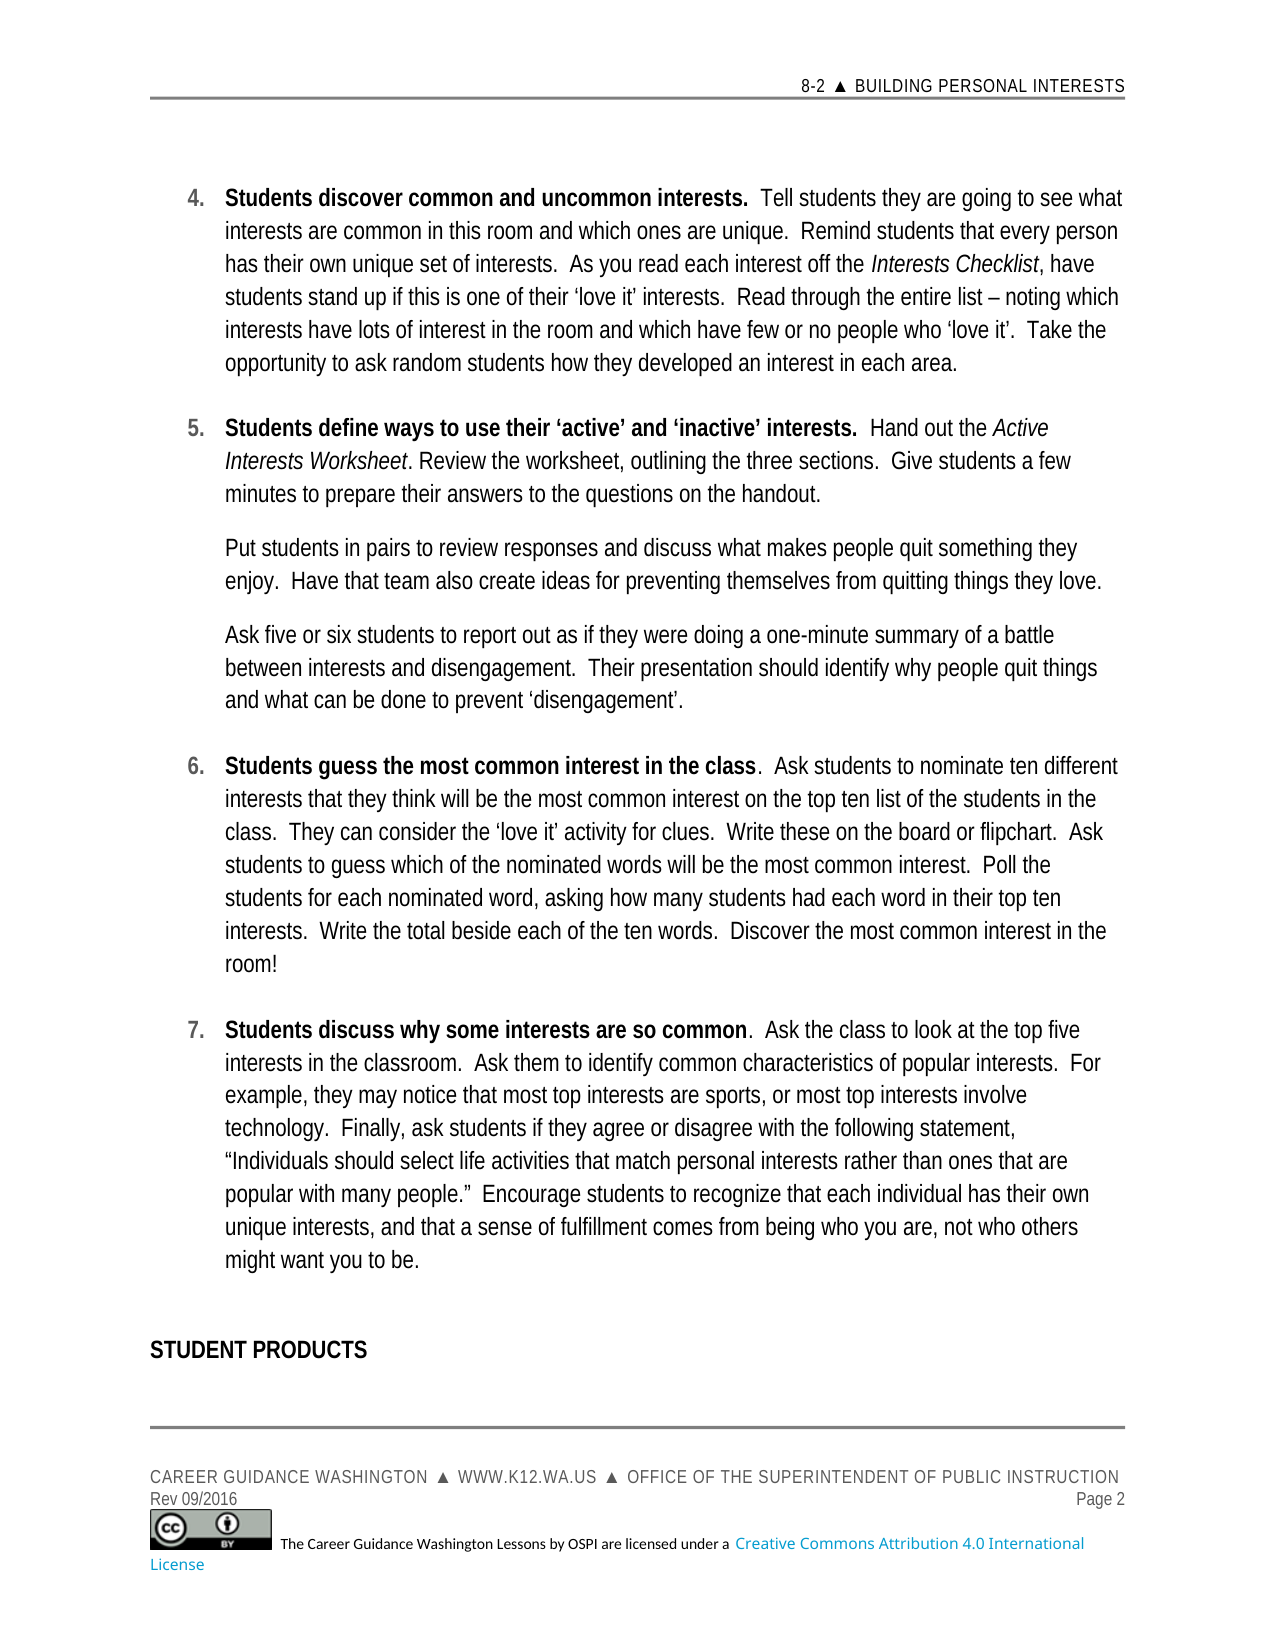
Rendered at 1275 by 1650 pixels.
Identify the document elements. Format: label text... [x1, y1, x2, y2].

picture [858, 1540, 863, 1549]
picture [150, 1509, 272, 1550]
list Students define ways to use their ‘active’ and ‘inactive’ interests. Hand out the Active Interests Worksheet. Review the worksheet, outlining the three sections. Give students a few minutes to prepare their answers to the questions on the handout. [187, 413, 1125, 508]
list Students discuss why some interests are so common. Ask the class to look at the top five interests in the classroom. Ask them to identify common characteristics of popular interests. For example, they may notice that most top interests are sports, or most top interests involve technology. Finally, ask students if they agree or disagree with the following statement, “Individuals should select life activities that match personal interests rather than ones that are popular with many people.” Encourage students to recognize that each individual has their own unique interests, and that a sense of fulfillment comes from being who you are, not who others might want you to be. [187, 1014, 1125, 1274]
list Students discover common and uncommon interests. Tell students they are going to see what interests are common in this room and which ones are unique. Remind students that every person has their own unique set of interests. As you read each interest off the Interests Checklist, have students stand up if this is one of their ‘love it’ interests. Read through the entire list – noting which interests have lots of interest in the room and which have few or no people who ‘love it’. Take the opportunity to ask random students how they developed an interest in each area. [187, 183, 1125, 376]
picture [929, 1539, 934, 1549]
list Ask five or six students to report out as if they were doing a one-minute summary of a battle between interests and disengagement. Their presentation should identify why people quit things and what can be done to prevent ‘disengagement’. [225, 619, 1125, 714]
list Students guess the most common interest in the class. Ask students to nominate ten different interests that they think will be the most common interest on the top ten list of the students in the class. They can consider the ‘love it’ activity for clues. Write these on the board or flipchart. Ask students to guess which of the nominated words will be the most common interest. Poll the students for each nominated word, asking how many students had each word in their top ten interests. Write the total beside each of the ten words. Discover the most common interest in the room! [187, 751, 1125, 977]
text Put students in pairs to review responses and discuss what makes people quit something they enjoy. Have that team also create ideas for preventing themselves from quitting things they love. [225, 533, 1125, 594]
text STUDENT PRODUCTS [150, 1335, 1125, 1364]
picture [888, 1539, 893, 1549]
